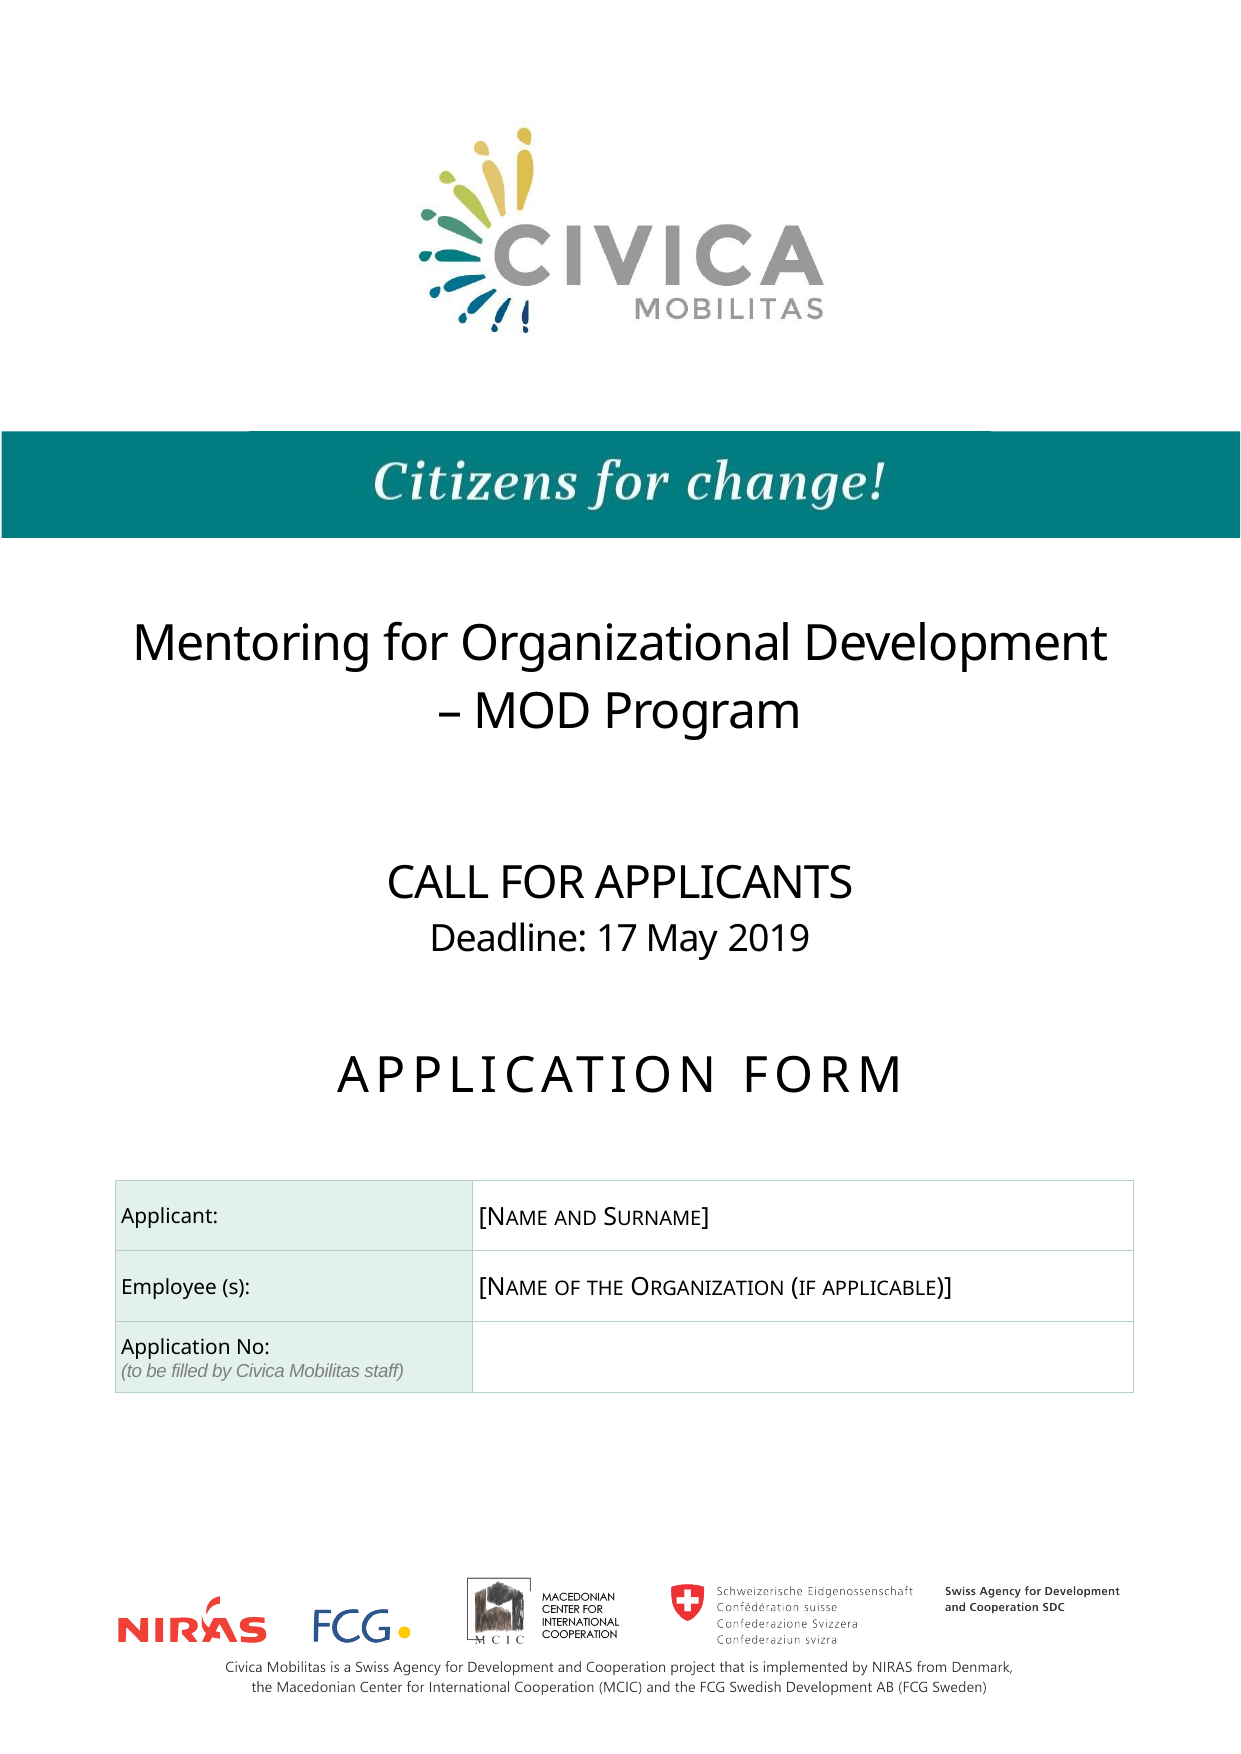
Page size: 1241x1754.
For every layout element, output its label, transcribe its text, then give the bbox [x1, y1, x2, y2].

title Mentoring for Organizational Development – MOD Program [118, 607, 1122, 743]
table_cell Application No: (to be filled by Civica Mobilitas staff) [116, 1322, 472, 1392]
title CALL FOR APPLICANTS [118, 849, 1122, 912]
picture [249, 431, 991, 531]
title APPLICATION FORM [118, 1039, 1122, 1108]
table_header [Name and Surname] [473, 1181, 1133, 1250]
table_cell [473, 1322, 1133, 1392]
table_cell Employee (s): [116, 1251, 472, 1321]
picture [118, 1577, 1120, 1695]
title Deadline: 17 May 2019 [118, 912, 1122, 963]
picture [373, 118, 868, 348]
table_header Applicant: [116, 1181, 472, 1250]
table_cell [Name of the Organization (if applicable)] [473, 1251, 1133, 1321]
